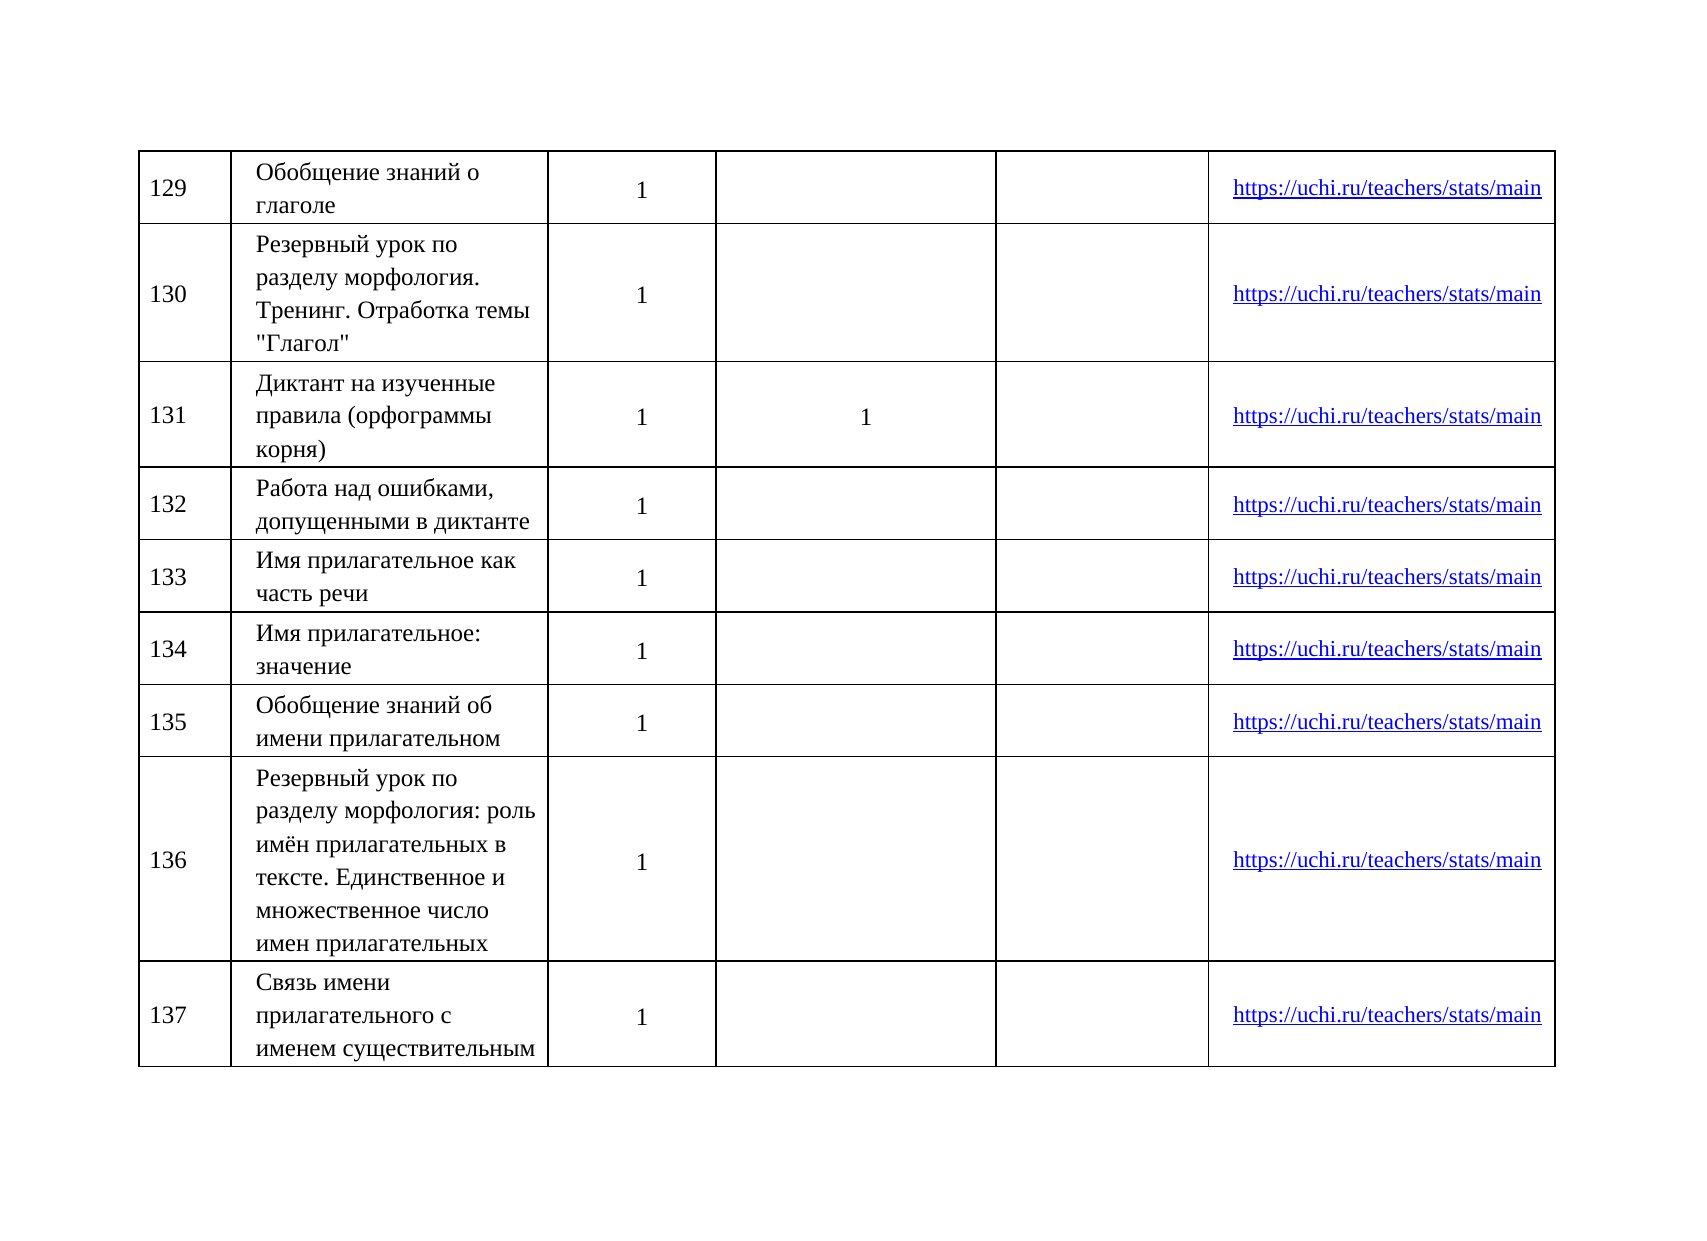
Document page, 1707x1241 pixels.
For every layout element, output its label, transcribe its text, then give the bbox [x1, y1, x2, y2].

table_cell [997, 540, 1208, 611]
table_cell https://uchi.ru/teachers/stats/main [1209, 540, 1554, 611]
table_cell [997, 152, 1208, 222]
table_cell [997, 468, 1208, 539]
table_cell [717, 468, 995, 539]
table_cell 1 [549, 540, 715, 611]
table_cell Имя прилагательное: значение [232, 613, 547, 683]
table_cell 129 [140, 152, 230, 222]
table_cell Обобщение знаний об имени прилагательном [232, 685, 547, 756]
table_cell Резервный урок по разделу морфология. Тренинг. Отработка темы "Глагол" [232, 224, 547, 361]
table_cell [717, 613, 995, 683]
table_cell https://uchi.ru/teachers/stats/main [1209, 685, 1554, 756]
table_cell Обобщение знаний о глаголе [232, 152, 547, 222]
table_cell Работа над ошибками, допущенными в диктанте [232, 468, 547, 539]
table_cell [997, 685, 1208, 756]
table_cell 1 [549, 152, 715, 222]
table_cell 1 [549, 224, 715, 361]
table_cell Резервный урок по разделу морфология: роль имён прилагательных в тексте. Единственное и множественное число имен прилагательных [232, 757, 547, 960]
table_cell https://uchi.ru/teachers/stats/main [1209, 757, 1554, 960]
table_cell [717, 962, 995, 1066]
table_cell Диктант на изученные правила (орфограммы корня) [232, 362, 547, 466]
table_cell https://uchi.ru/teachers/stats/main [1209, 224, 1554, 361]
table_cell [717, 224, 995, 361]
table_cell https://uchi.ru/teachers/stats/main [1209, 468, 1554, 539]
table_cell 133 [140, 540, 230, 611]
table_cell Связь имени прилагательного с именем существительным [232, 962, 547, 1066]
table_cell [717, 152, 995, 222]
table_cell [997, 757, 1208, 960]
table_cell [717, 685, 995, 756]
table_cell 1 [549, 613, 715, 683]
table_cell 136 [140, 757, 230, 960]
table_cell 1 [549, 468, 715, 539]
table_cell 135 [140, 685, 230, 756]
table_cell 1 [549, 362, 715, 466]
table_cell https://uchi.ru/teachers/stats/main [1209, 362, 1554, 466]
table_cell 1 [717, 362, 995, 466]
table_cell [1209, 152, 1554, 222]
table_cell 1 [549, 757, 715, 960]
table_cell [997, 362, 1208, 466]
table_cell [997, 962, 1208, 1066]
table_cell [717, 540, 995, 611]
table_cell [1209, 962, 1554, 1066]
table_cell https://uchi.ru/teachers/stats/main [1209, 613, 1554, 683]
table_cell 1 [549, 962, 715, 1066]
table_cell 131 [140, 362, 230, 466]
table_cell 134 [140, 613, 230, 683]
table_cell [717, 757, 995, 960]
table_cell 130 [140, 224, 230, 361]
table_cell 132 [140, 468, 230, 539]
table_cell Имя прилагательное как часть речи [232, 540, 547, 611]
table_cell [997, 613, 1208, 683]
table_cell 137 [140, 962, 230, 1066]
table_cell [997, 224, 1208, 361]
table_cell 1 [549, 685, 715, 756]
